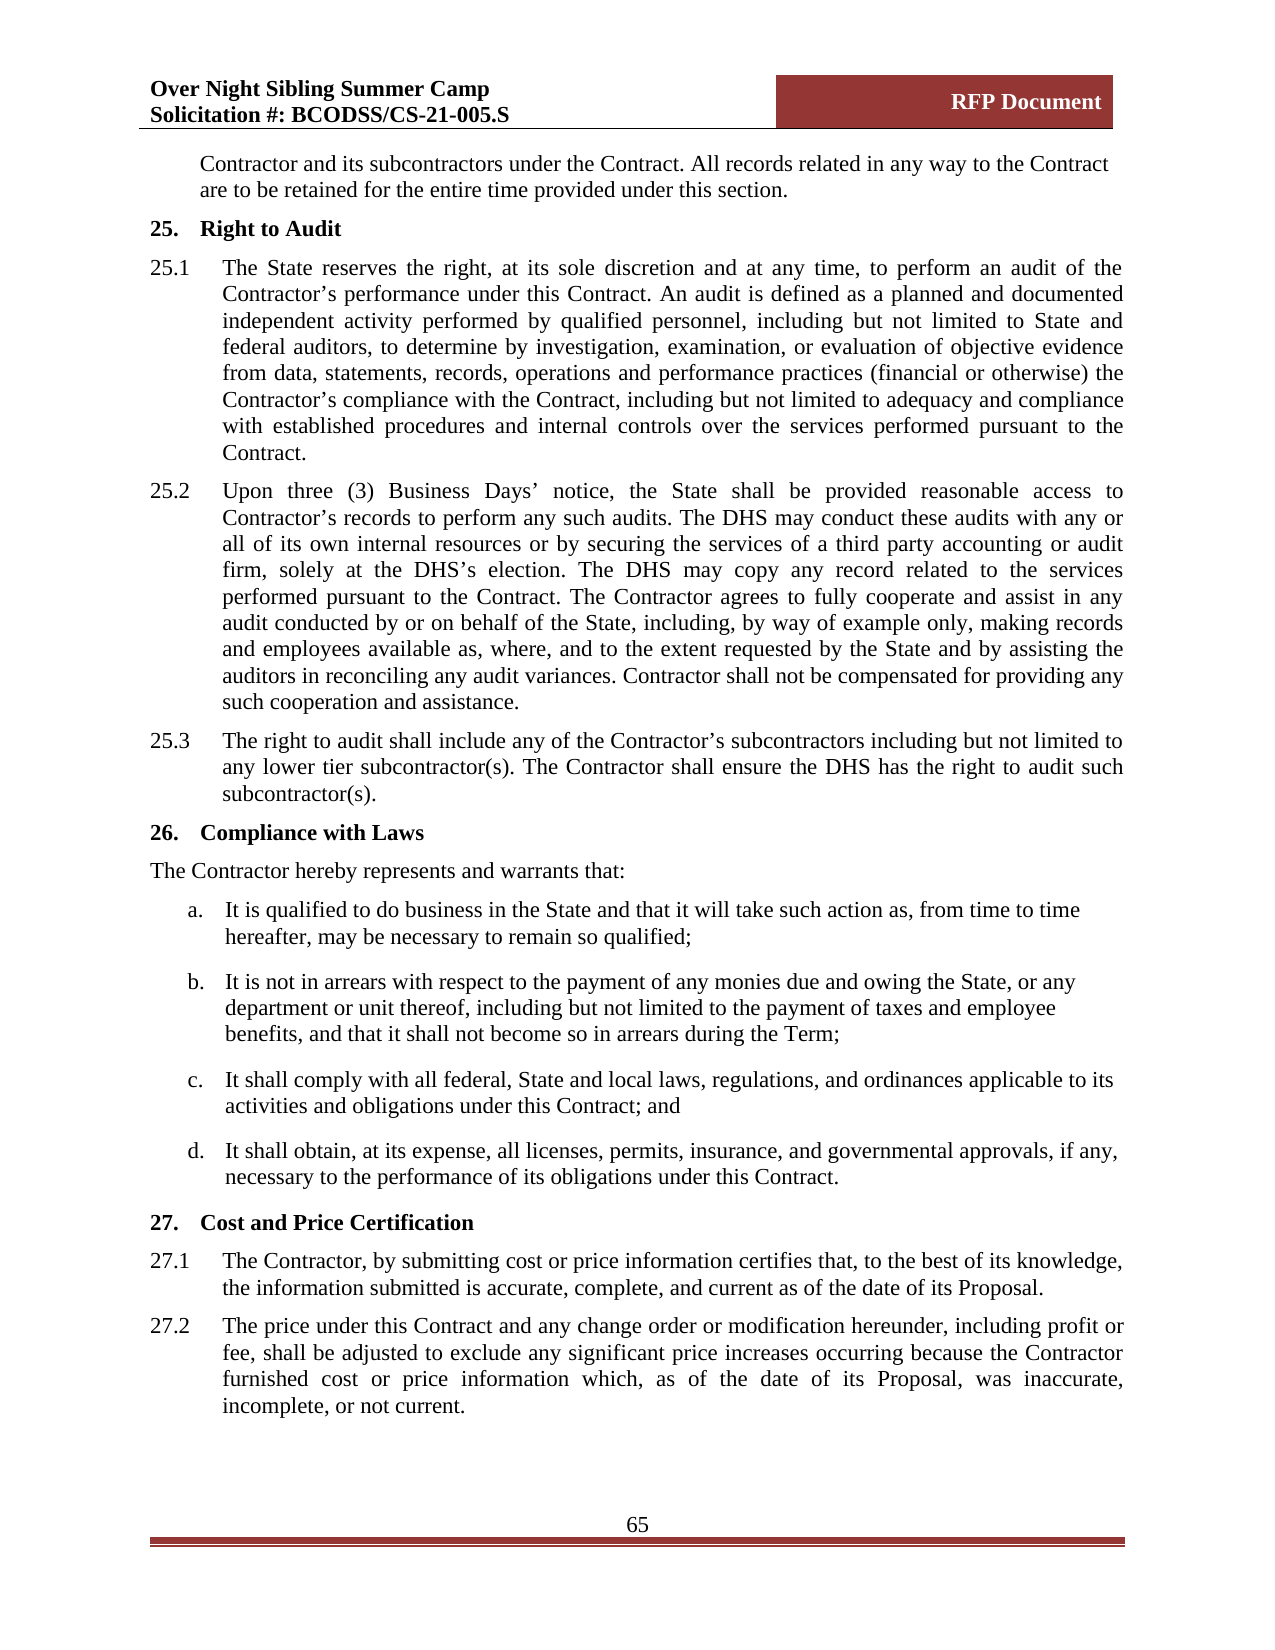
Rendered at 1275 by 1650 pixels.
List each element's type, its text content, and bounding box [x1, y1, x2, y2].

text 25.1 The State reserves the right, at its sole discretion and at any time, to perform an audit of the Contractor’s performance under this Contract. An audit is defined as a planned and documented independent activity performed by qualified personnel, including but not limited to State and federal auditors, to determine by investigation, examination, or evaluation of objective evidence from data, statements, records, operations and performance practices (financial or otherwise) the Contractor’s compliance with the Contract, including but not limited to adequacy and compliance with established procedures and internal controls over the services performed pursuant to the Contract. [150, 254, 1125, 465]
text 27.1 The Contractor, by submitting cost or price information certifies that, to the best of its knowledge, the information submitted is accurate, complete, and current as of the date of its Proposal. [150, 1247, 1125, 1300]
text 25. Right to Audit [150, 215, 1125, 242]
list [199, 150, 1125, 203]
text 25.2 Upon three (3) Business Days’ notice, the State shall be provided reasonable access to Contractor’s records to perform any such audits. The DHS may conduct these audits with any or all of its own internal resources or by securing the services of a third party accounting or audit firm, solely at the DHS’s election. The DHS may copy any record related to the services performed pursuant to the Contract. The Contractor agrees to fully cooperate and assist in any audit conducted by or on behalf of the State, including, by way of example only, making records and employees available as, where, and to the extent requested by the State and by assisting the auditors in reconciling any audit variances. Contractor shall not be compensated for providing any such cooperation and assistance. [150, 477, 1125, 714]
text 27. Cost and Price Certification [150, 1208, 1125, 1235]
list It shall comply with all federal, State and local laws, regulations, and ordinances applicable to its activities and obligations under this Contract; and [187, 1066, 1125, 1118]
list It shall obtain, at its expense, all licenses, permits, insurance, and governmental approvals, if any, necessary to the performance of its obligations under this Contract. [187, 1137, 1125, 1190]
text 27.2 The price under this Contract and any change order or modification hereunder, including profit or fee, shall be adjusted to exclude any significant price increases occurring because the Contractor furnished cost or price information which, as of the date of its Proposal, was inaccurate, incomplete, or not current. [150, 1313, 1125, 1418]
list It is not in arrears with respect to the payment of any monies due and owing the State, or any department or unit thereof, including but not limited to the payment of taxes and employee benefits, and that it shall not become so in arrears during the Term; [187, 968, 1125, 1047]
text 26. Compliance with Laws [150, 819, 1125, 845]
text The Contractor hereby represents and warrants that: [150, 857, 1125, 884]
text 25.3 The right to audit shall include any of the Contractor’s subcontractors including but not limited to any lower tier subcontractor(s). The Contractor shall ensure the DHS has the right to audit such subcontractor(s). [150, 727, 1125, 806]
list It is qualified to do business in the State and that it will take such action as, from time to time hereafter, may be necessary to remain so qualified; [187, 896, 1125, 949]
